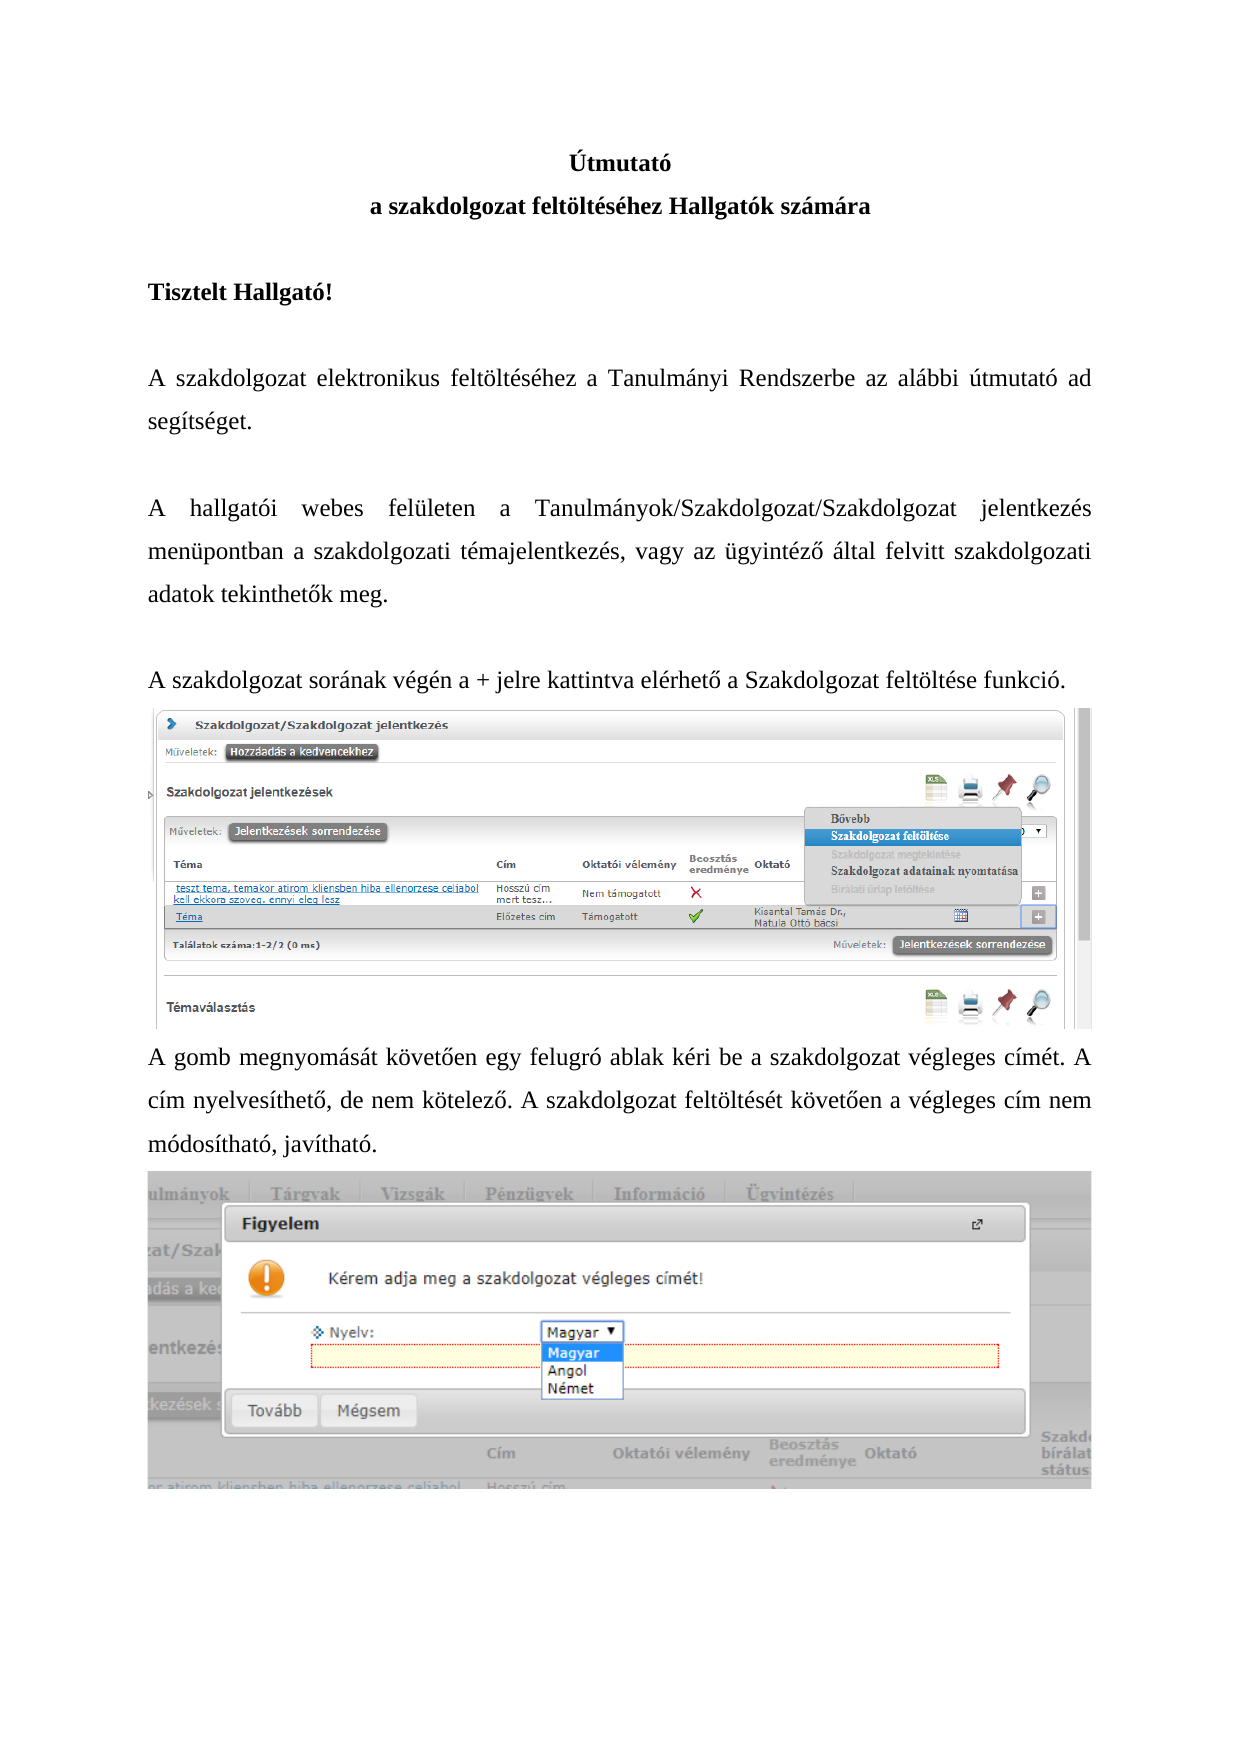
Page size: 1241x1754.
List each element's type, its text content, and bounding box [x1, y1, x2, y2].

text Tisztelt Hallgató! [148, 277, 1093, 306]
text a szakdolgozat feltöltéséhez Hallgatók számára [148, 191, 1093, 219]
text A hallgatói webes felületen a Tanulmányok/Szakdolgozat/Szakdolgozat jelentkezés menüpontban a szakdolgozati témajelentkezés, vagy az ügyintéző által felvitt szakdolgozati adatok tekinthetők meg. [148, 493, 1093, 608]
picture [147, 708, 1092, 1029]
text A szakdolgozat sorának végén a + jelre kattintva elérhető a Szakdolgozat feltöltése funkció. [148, 665, 1093, 694]
text Útmutató [148, 148, 1093, 176]
text A gomb megnyomását követően egy felugró ablak kéri be a szakdolgozat végleges címét. A cím nyelvesíthető, de nem kötelező. A szakdolgozat feltöltését követően a végleges cím nem módosítható, javítható. [148, 1042, 1093, 1157]
text A szakdolgozat elektronikus feltöltéséhez a Tanulmányi Rendszerbe az alábbi útmutató ad segítséget. [148, 363, 1093, 435]
picture [147, 1171, 1092, 1489]
